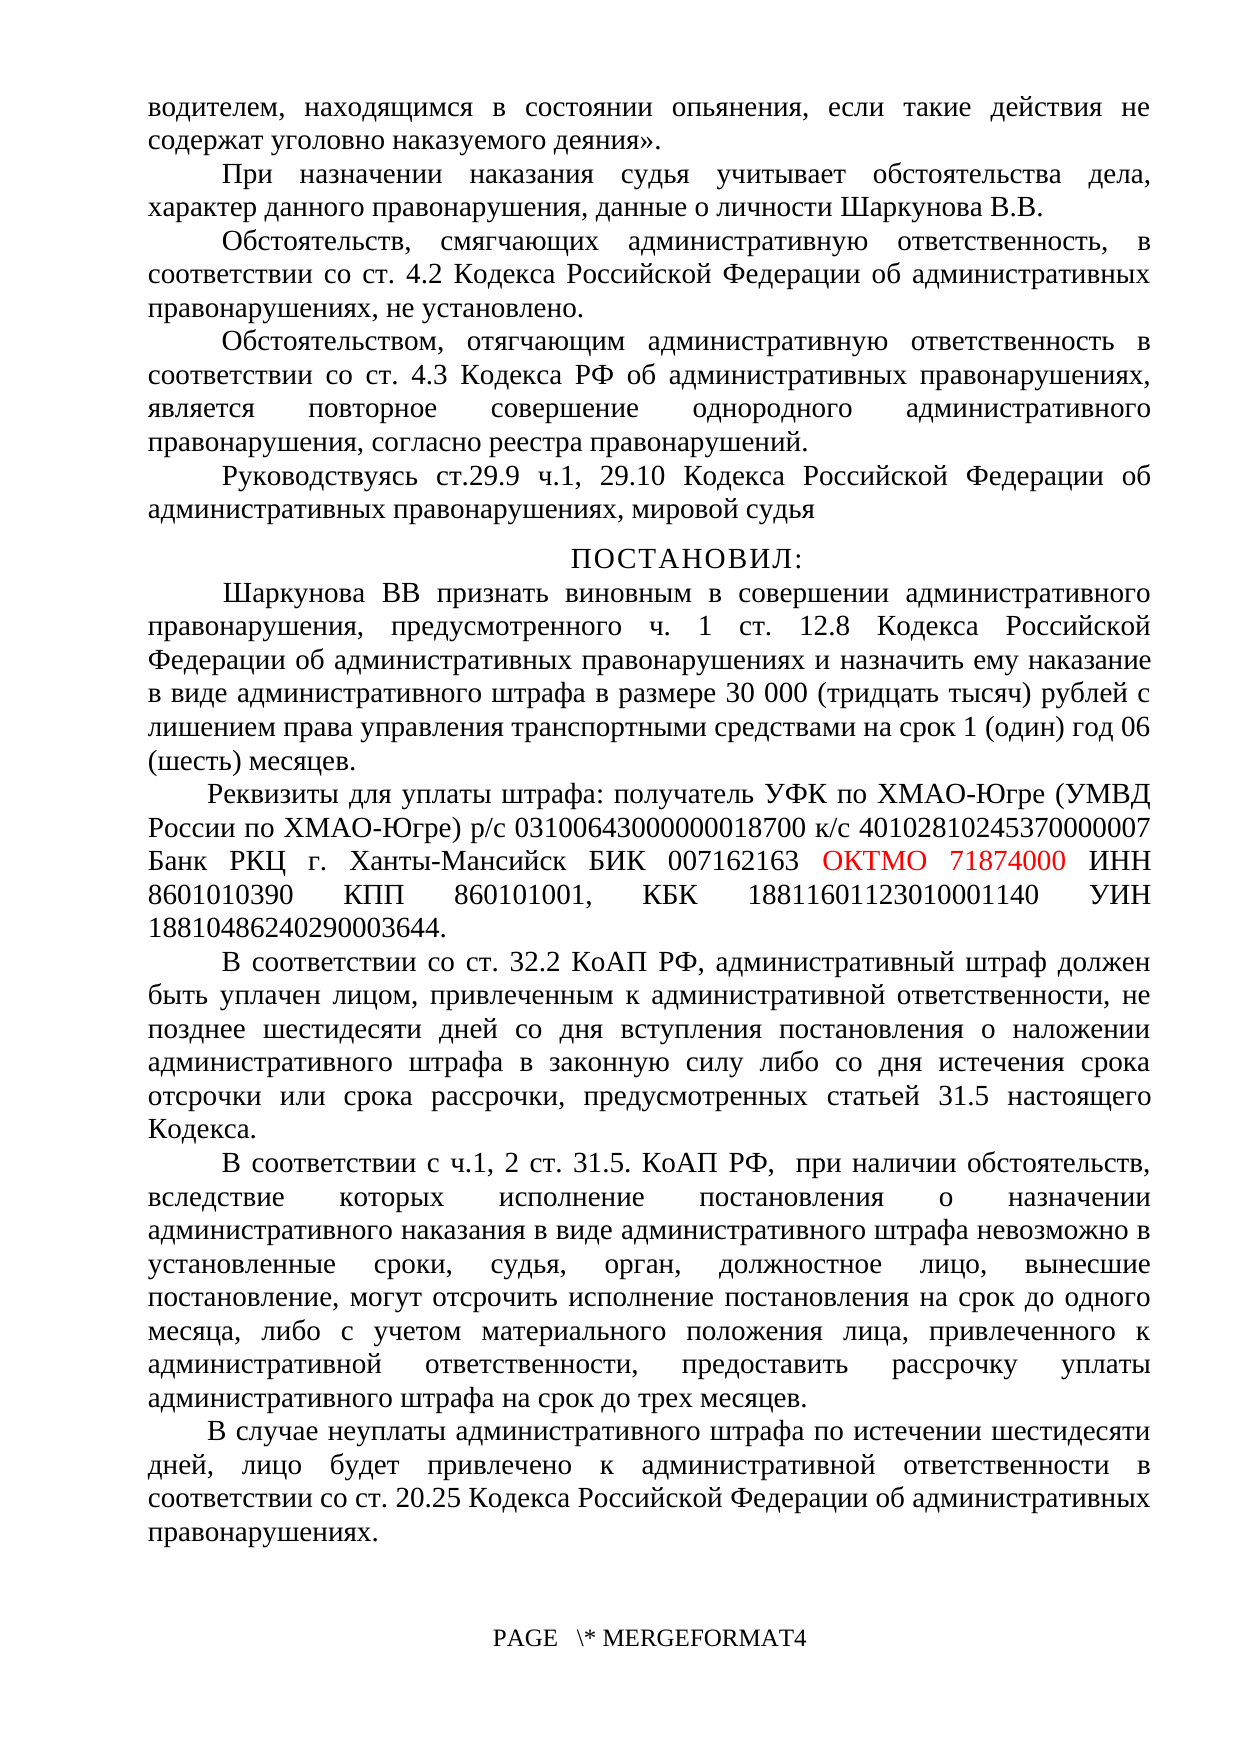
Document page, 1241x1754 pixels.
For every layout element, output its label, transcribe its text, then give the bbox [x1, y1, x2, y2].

text При назначении наказания судья учитывает обстоятельства дела, характер данного правонарушения, данные о личности Шаркунова В.В. [148, 156, 1152, 223]
text Реквизиты для уплаты штрафа: получатель УФК по ХМАО-Югре (УМВД России по ХМАО-Югре) р/с 03100643000000018700 к/с 40102810245370000007 Банк РКЦ г. Ханты-Мансийск БИК 007162163 ОКТМО 71874000 ИНН 8601010390 КПП 860101001, КБК 18811601123010001140 УИН 18810486240290003644. [148, 776, 1152, 944]
text Руководствуясь ст.29.9 ч.1, 29.10 Кодекса Российской Федерации об административных правонарушениях, мировой судья [148, 458, 1152, 525]
text В соответствии со ст. 32.2 КоАП РФ, административный штраф должен быть уплачен лицом, привлеченным к административной ответственности, не позднее шестидесяти дней со дня вступления постановления о наложении административного штрафа в законную силу либо со дня истечения срока отсрочки или срока рассрочки, предусмотренных статьей 31.5 настоящего Кодекса. [148, 944, 1152, 1145]
text Обстоятельств, смягчающих административную ответственность, в соответствии со ст. 4.2 Кодекса Российской Федерации об административных правонарушениях, не установлено. [148, 223, 1152, 323]
text ПОСТАНОВИЛ: [148, 541, 1152, 575]
text Шаркунова ВВ признать виновным в совершении административного правонарушения, предусмотренного ч. 1 ст. 12.8 Кодекса Российской Федерации об административных правонарушениях и назначить ему наказание в виде административного штрафа в размере 30 000 (тридцать тысяч) рублей с лишением права управления транспортными средствами на срок 1 (один) год 06 (шесть) месяцев. [148, 575, 1152, 776]
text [148, 89, 1152, 156]
text В случае неуплаты административного штрафа по истечении шестидесяти дней, лицо будет привлечено к административной ответственности в соответствии со ст. 20.25 Кодекса Российской Федерации об административных правонарушениях. [148, 1413, 1152, 1548]
text В соответствии с ч.1, 2 ст. 31.5. КоАП РФ, при наличии обстоятельств, вследствие которых исполнение постановления о назначении административного наказания в виде административного штрафа невозможно в установленные сроки, судья, орган, должностное лицо, вынесшие постановление, могут отсрочить исполнение постановления на срок до одного месяца, либо с учетом материального положения лица, привлеченного к административной ответственности, предоставить рассрочку уплаты административного штрафа на срок до трех месяцев. [148, 1145, 1152, 1413]
text Обстоятельством, отягчающим административную ответственность в соответствии со ст. 4.3 Кодекса РФ об административных правонарушениях, является повторное совершение однородного административного правонарушения, согласно реестра правонарушений. [148, 323, 1152, 458]
